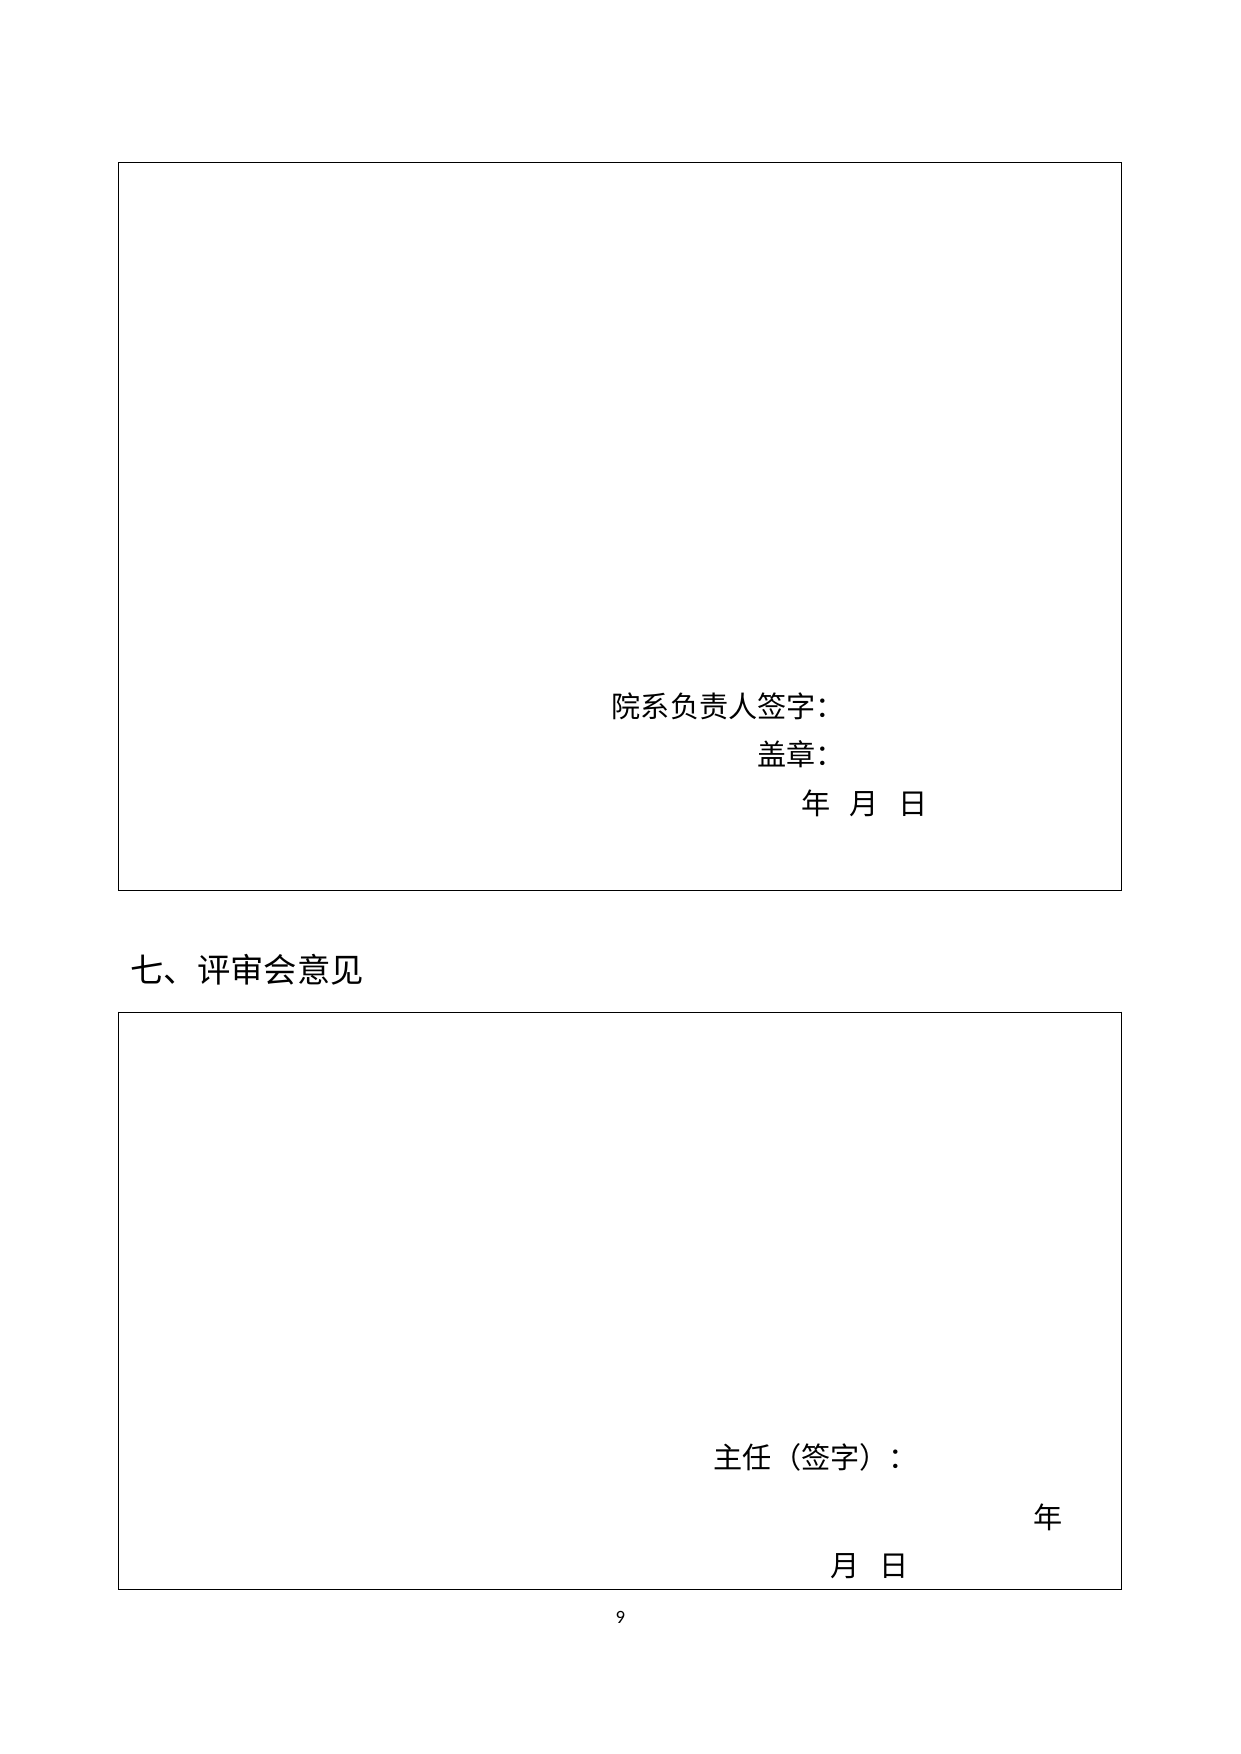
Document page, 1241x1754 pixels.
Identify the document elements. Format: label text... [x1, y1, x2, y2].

table_cell 院系负责人签字： 盖章： 年 月 日 [119, 163, 1121, 890]
table_header 七、评审会意见 [119, 924, 1121, 1012]
table_cell 主任（签字）： 年 月 日 [119, 1013, 1121, 1589]
